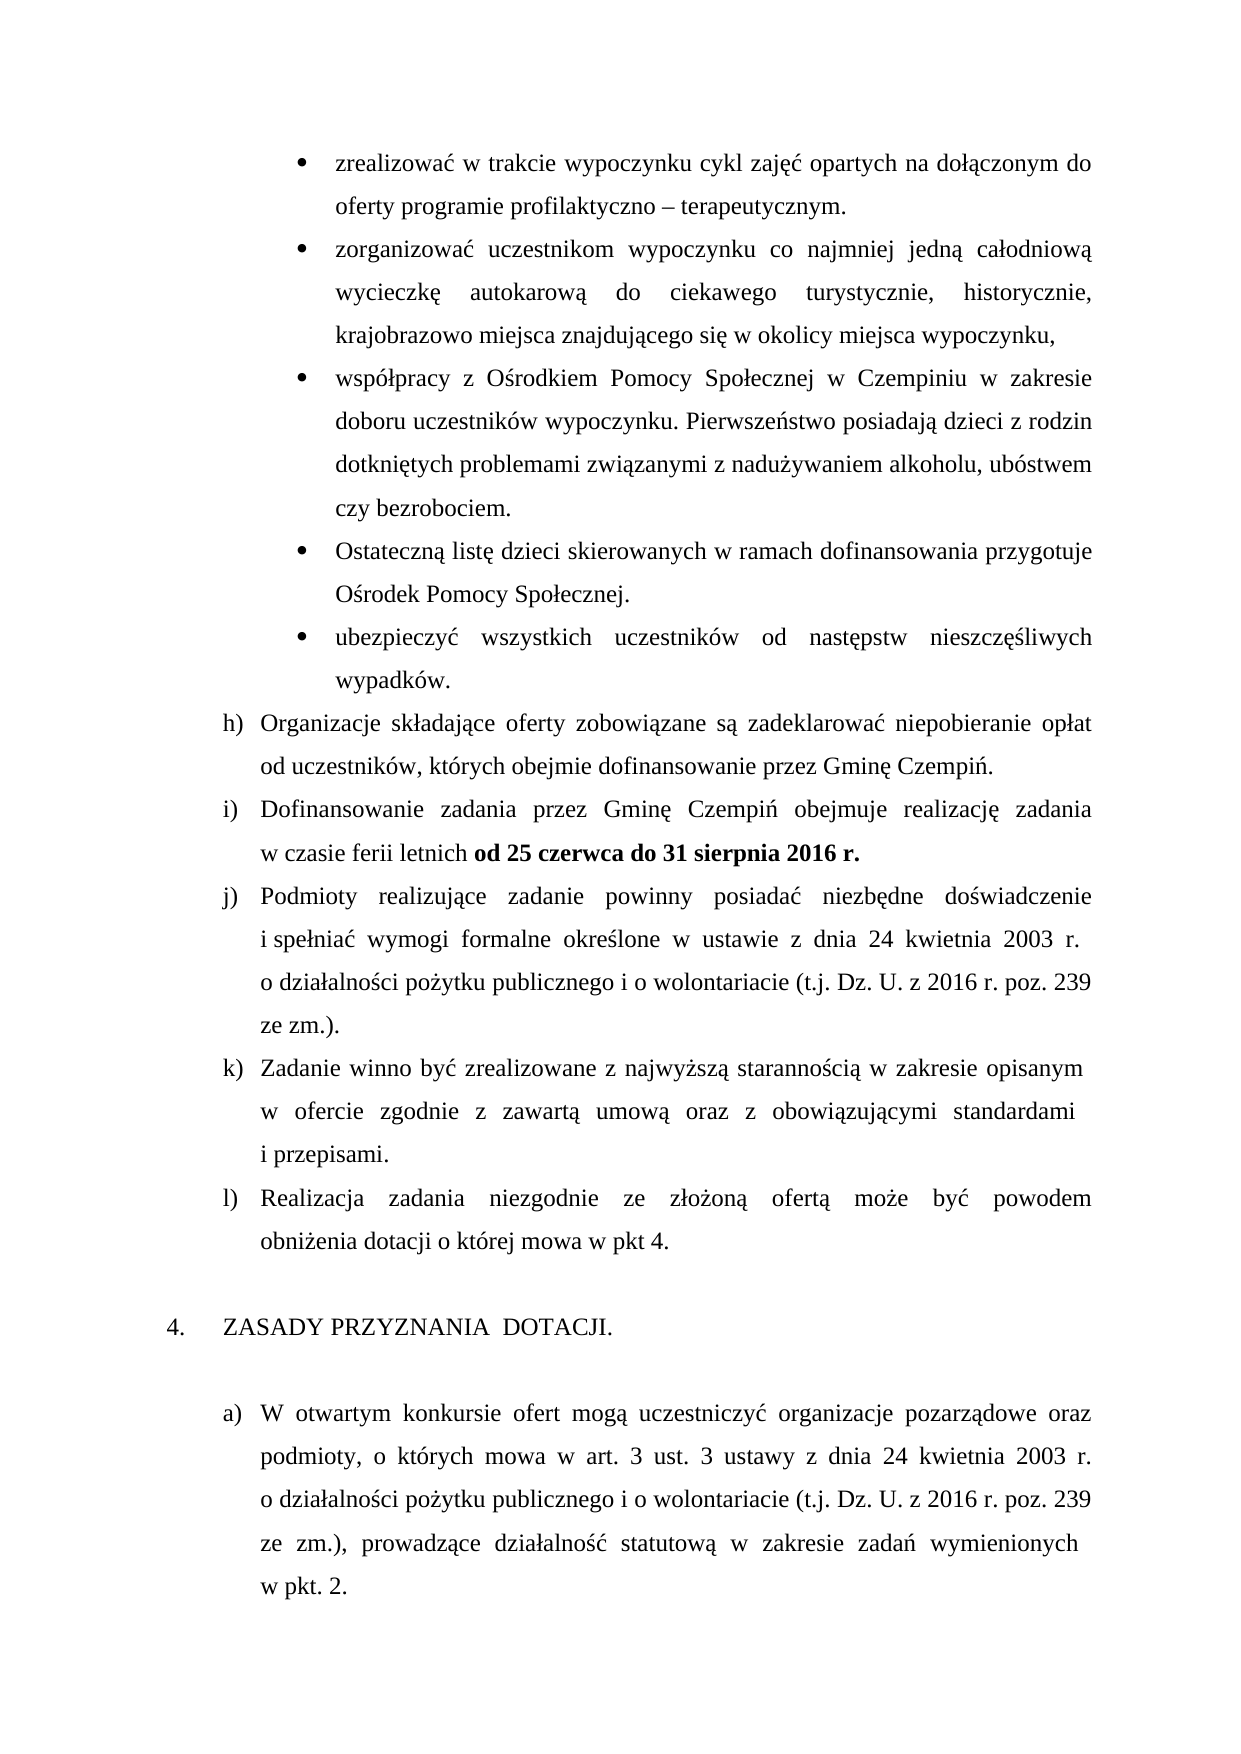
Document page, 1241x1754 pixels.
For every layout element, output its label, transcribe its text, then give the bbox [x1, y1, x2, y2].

list Organizacje składające oferty zobowiązane są zadeklarować niepobieranie opłat od uczestników, których obejmie dofinansowanie przez Gminę Czempiń. [223, 708, 1093, 780]
list Zadanie winno być zrealizowane z najwyższą starannością w zakresie opisanym w ofercie zgodnie z zawartą umową oraz z obowiązującymi standardami i przepisami. [223, 1053, 1093, 1168]
list ubezpieczyć wszystkich uczestników od następstw nieszczęśliwych wypadków. [298, 622, 1093, 694]
list Ostateczną listę dzieci skierowanych w ramach dofinansowania przygotuje Ośrodek Pomocy Społecznej. [298, 536, 1093, 608]
list Realizacja zadania niezgodnie ze złożoną ofertą może być powodem obniżenia dotacji o której mowa w pkt 4. [223, 1183, 1093, 1254]
list zorganizować uczestnikom wypoczynku co najmniej jedną całodniową wycieczkę autokarową do ciekawego turystycznie, historycznie, krajobrazowo miejsca znajdującego się w okolicy miejsca wypoczynku, [298, 234, 1093, 349]
list współpracy z Ośrodkiem Pomocy Społecznej w Czempiniu w zakresie doboru uczestników wypoczynku. Pierwszeństwo posiadają dzieci z rodzin dotkniętych problemami związanymi z nadużywaniem alkoholu, ubóstwem czy bezrobociem. [298, 363, 1093, 521]
list W otwartym konkursie ofert mogą uczestniczyć organizacje pozarządowe oraz podmioty, o których mowa w art. 3 ust. 3 ustawy z dnia 24 kwietnia 2003 r. o działalności pożytku publicznego i o wolontariacie (t.j. Dz. U. z 2016 r. poz. 239 ze zm.), prowadzące działalność statutową w zakresie zadań wymienionych w pkt. 2. [223, 1398, 1093, 1599]
list Dofinansowanie zadania przez Gminę Czempiń obejmuje realizację zadania w czasie ferii letnich od 25 czerwca do 31 sierpnia 2016 r. [223, 794, 1093, 866]
list Podmioty realizujące zadanie powinny posiadać niezbędne doświadczenie i spełniać wymogi formalne określone w ustawie z dnia 24 kwietnia 2003 r. o działalności pożytku publicznego i o wolontariacie (t.j. Dz. U. z 2016 r. poz. 239 ze zm.). [223, 881, 1093, 1039]
list ZASADY PRZYZNANIA DOTACJI. [185, 1312, 1093, 1341]
list zrealizować w trakcie wypoczynku cykl zajęć opartych na dołączonym do oferty programie profilaktyczno – terapeutycznym. [298, 148, 1093, 219]
